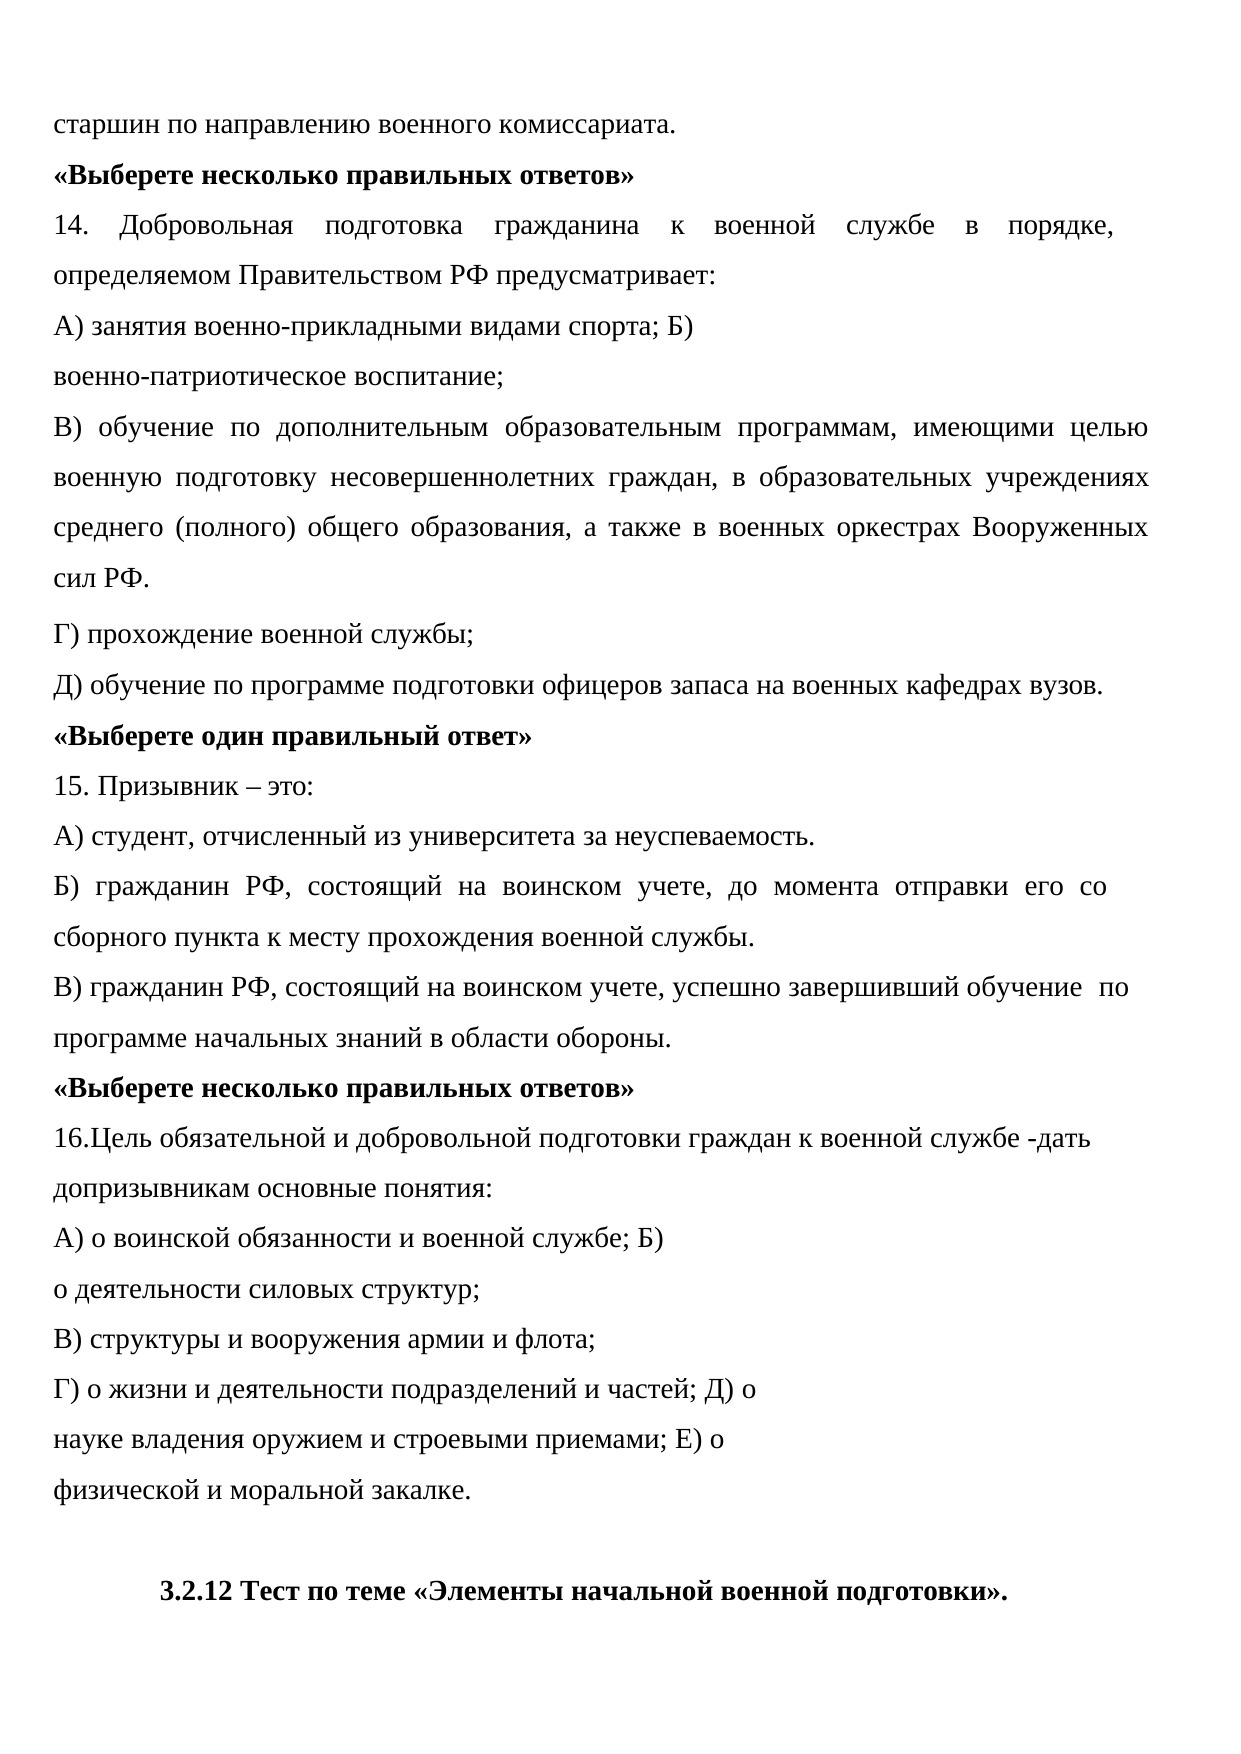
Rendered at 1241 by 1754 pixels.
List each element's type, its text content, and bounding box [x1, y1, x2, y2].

text В) структуры и вооружения армии и флота; [53, 1321, 1190, 1355]
text Д) обучение по программе подготовки офицеров запаса на военных кафедрах вузов. [53, 667, 1190, 700]
text Г) о жизни и деятельности подразделений и частей; Д) о науке владения оружием и строевыми приемами; Е) о физической и моральной закалке. [53, 1371, 760, 1506]
subtitle Тест по теме «Элементы начальной военной подготовки». [159, 1573, 1190, 1607]
list Добровольная подготовка гражданина к военной службе в порядке, определяемом Правительством РФ предусматривает: [53, 207, 1149, 291]
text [53, 106, 1190, 140]
text А) студент, отчисленный из университета за неуспеваемость. [53, 818, 1190, 851]
text Б) гражданин РФ, состоящий на воинском учете, до момента отправки его со сборного пункта к месту прохождения военной службы. [53, 868, 1190, 952]
subtitle «Выберете несколько правильных ответов» [53, 1070, 1190, 1103]
list Призывник – это: [53, 768, 1190, 801]
text А) занятия военно-прикладными видами спорта; Б) военно-патриотическое воспитание; [53, 308, 713, 392]
text В) обучение по дополнительным образовательным программам, имеющими целью военную подготовку несовершеннолетних граждан, в образовательных учреждениях среднего (полного) общего образования, а также в военных оркестрах Вооруженных сил РФ. [53, 409, 1149, 593]
text А) о воинской обязанности и военной службе; Б) о деятельности силовых структур; [53, 1220, 673, 1304]
text Г) прохождение военной службы; [53, 617, 1190, 650]
subtitle «Выберете несколько правильных ответов» [53, 157, 1190, 191]
list Цель обязательной и добровольной подготовки граждан к военной службе -дать допризывникам основные понятия: [53, 1120, 1150, 1204]
subtitle «Выберете один правильный ответ» [53, 718, 1190, 751]
text В) гражданин РФ, состоящий на воинском учете, успешно завершивший обучение по программе начальных знаний в области обороны. [53, 969, 1137, 1053]
